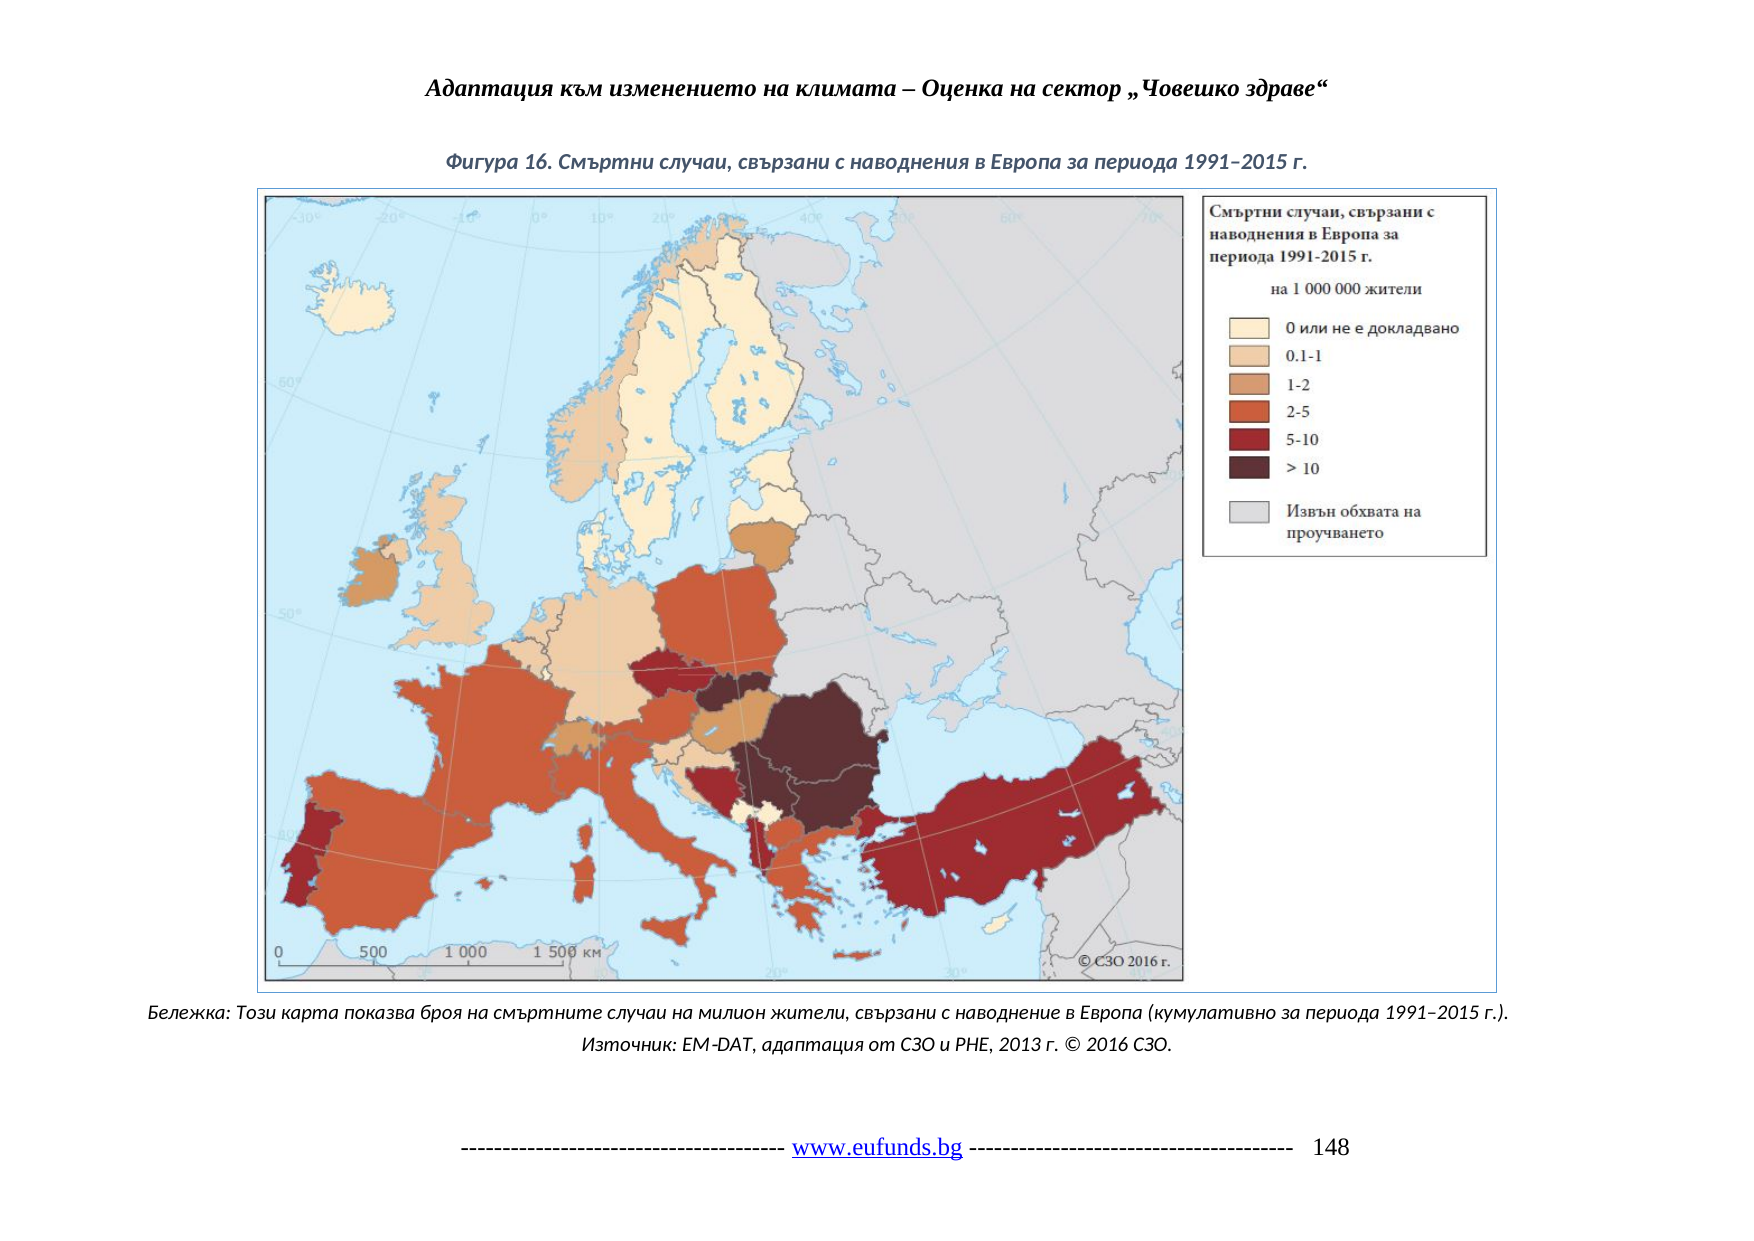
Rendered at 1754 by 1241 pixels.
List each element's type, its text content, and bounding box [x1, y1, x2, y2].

text Фигура 16. Смъртни случаи, свързани с наводнения в Европа за периода 1991–2015 г. [147, 147, 1607, 175]
text Източник: EM‑DAT, адаптация от СЗО и PHE, 2013 г. © 2016 СЗО. [147, 1031, 1607, 1057]
picture [258, 189, 1496, 992]
text Бележка: Този карта показва броя на смъртните случаи на милион жители, свързани с наводнение в Европа (кумулативно за периода 1991–2015 г.). [147, 999, 1607, 1025]
